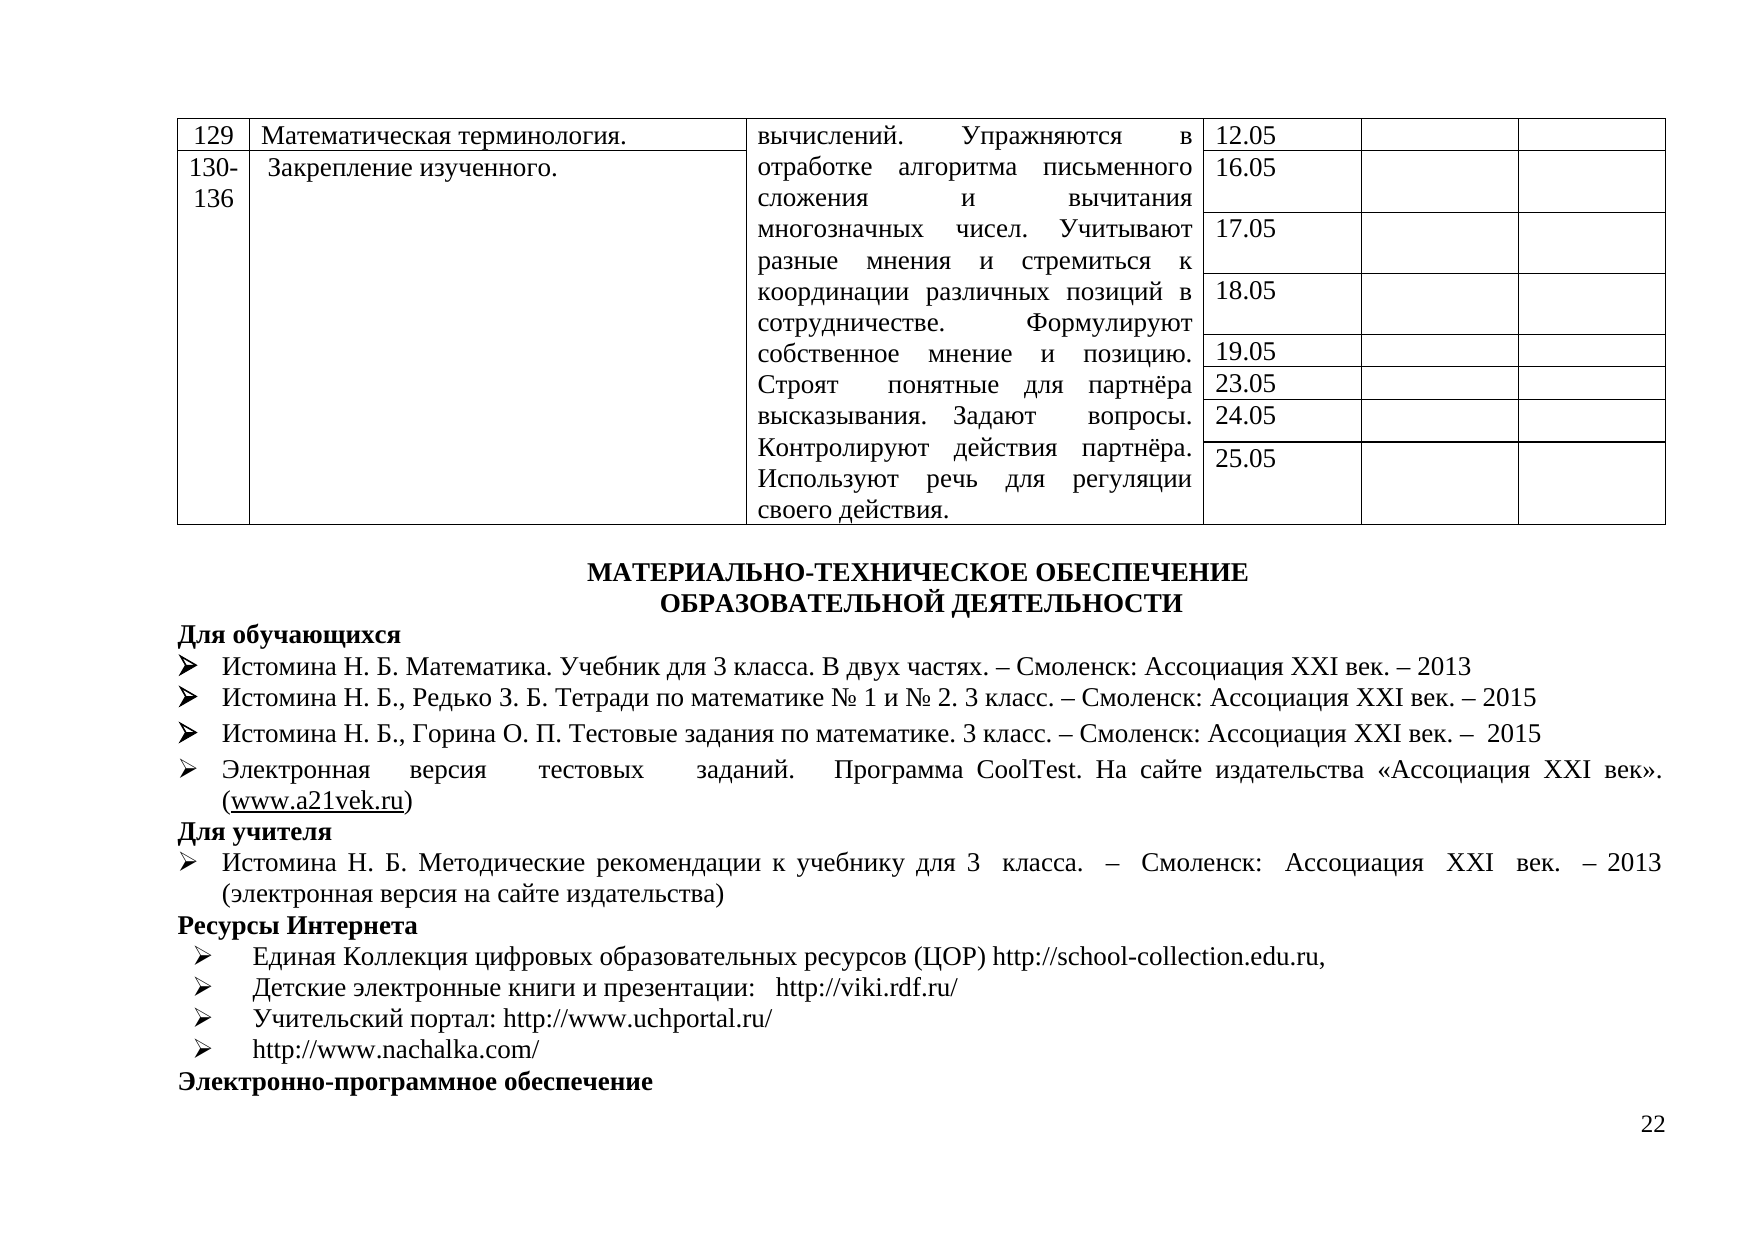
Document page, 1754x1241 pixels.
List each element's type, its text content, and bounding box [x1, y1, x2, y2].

table_cell [1519, 119, 1665, 150]
table_cell 12.05 [1204, 119, 1361, 150]
table_cell 23.05 [1204, 367, 1361, 398]
text Для обучающихся [177, 618, 1665, 650]
table_cell [1519, 335, 1665, 366]
list Детские электронные книги и презентации: http://viki.rdf.ru/ [192, 971, 1665, 1002]
table_cell 18.05 [1204, 274, 1361, 334]
table_cell [1362, 367, 1518, 398]
table_cell [1362, 151, 1518, 212]
list Истомина Н. Б. Математика. Учебник для 3 класса. В двух частях. – Смоленск: Ассоциация ХХI век. – 2013 [177, 650, 1665, 681]
table_cell 130-136 [178, 151, 249, 524]
table_cell Закрепление изученного. [250, 151, 746, 524]
list Электронная версия тестовых заданий. Программа CoolTest. На сайте издательства «Ассоциация ХХI век». (www.a21vek.ru) [177, 753, 1665, 815]
table_cell [1362, 335, 1518, 366]
table_cell 24.05 [1204, 400, 1361, 441]
table_cell [1362, 119, 1518, 150]
list Истомина Н. Б. Методические рекомендации к учебнику для 3 класса. – Смоленск: Ассоциация ХХI век. – 2013 (электронная версия на сайте издательства) [177, 846, 1665, 909]
table_cell [1519, 367, 1665, 398]
table_cell [1519, 400, 1665, 441]
table_cell 129 [178, 119, 249, 150]
table_cell [1362, 274, 1518, 334]
table_cell [1519, 151, 1665, 212]
table_cell [1519, 213, 1665, 273]
table_cell [1519, 274, 1665, 334]
table_cell [1362, 213, 1518, 273]
list Учительский портал: http://www.uchportal.ru/ [192, 1002, 1665, 1034]
table_cell [1362, 443, 1518, 524]
table_cell [1519, 443, 1665, 524]
list Истомина Н. Б., Горина О. П. Тестовые задания по математике. 3 класс. – Смоленск: Ассоциация ХХI век. – 2015 [177, 717, 1665, 748]
list http://www.nachalka.com/ [192, 1034, 1665, 1065]
table_cell 17.05 [1204, 213, 1361, 273]
table_cell 19.05 [1204, 335, 1361, 366]
text Для учителя [177, 815, 1665, 846]
text Материально-техническое обеспечение образовательной деятельности [177, 556, 1665, 618]
text Электронно-программное обеспечение [177, 1065, 1665, 1096]
table_cell Математическая терминология. [250, 119, 746, 150]
list Истомина Н. Б., Редько З. Б. Тетради по математике № 1 и № 2. 3 класс. – Смоленск: Ассоциация ХХI век. – 2015 [177, 681, 1665, 712]
table_cell 25.05 [1204, 443, 1361, 524]
text Ресурсы Интернета [177, 909, 1665, 940]
list Единая Коллекция цифровых образовательных ресурсов (ЦОР) http://school-collection.edu.ru, [192, 940, 1665, 971]
table_cell 16.05 [1204, 151, 1361, 212]
table_cell [1362, 400, 1518, 441]
